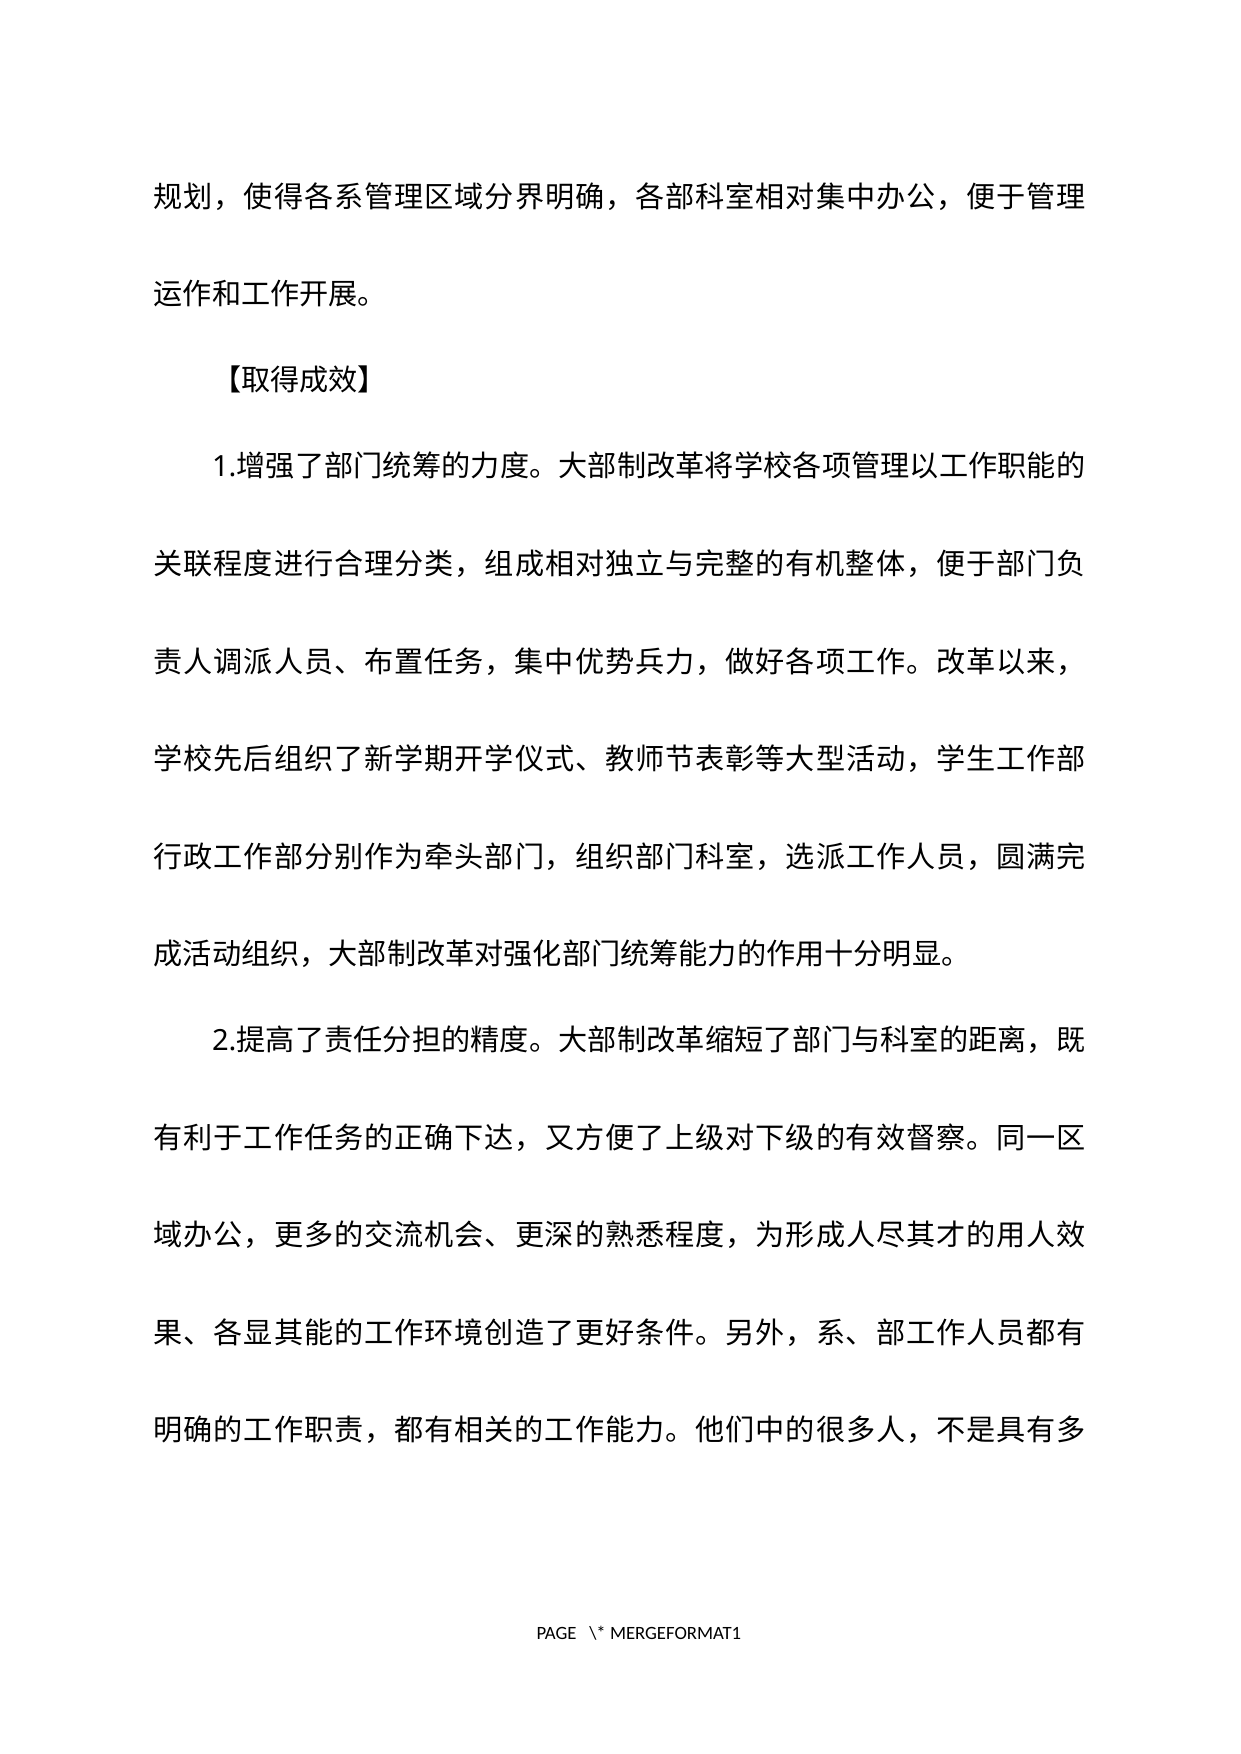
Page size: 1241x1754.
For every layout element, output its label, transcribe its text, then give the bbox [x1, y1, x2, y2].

text 【取得成效】 [153, 346, 1087, 411]
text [153, 162, 1087, 324]
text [153, 1005, 1087, 1460]
text 1.增强了部门统筹的力度。大部制改革将学校各项管理以工作职能的关联程度进行合理分类，组成相对独立与完整的有机整体，便于部门负责人调派人员、布置任务，集中优势兵力，做好各项工作。改革以来，学校先后组织了新学期开学仪式、教师节表彰等大型活动，学生工作部、行政工作部分别作为牵头部门，组织部门科室，选派工作人员，圆满完成活动组织，大部制改革对强化部门统筹能力的作用十分明显。 [153, 432, 1087, 984]
